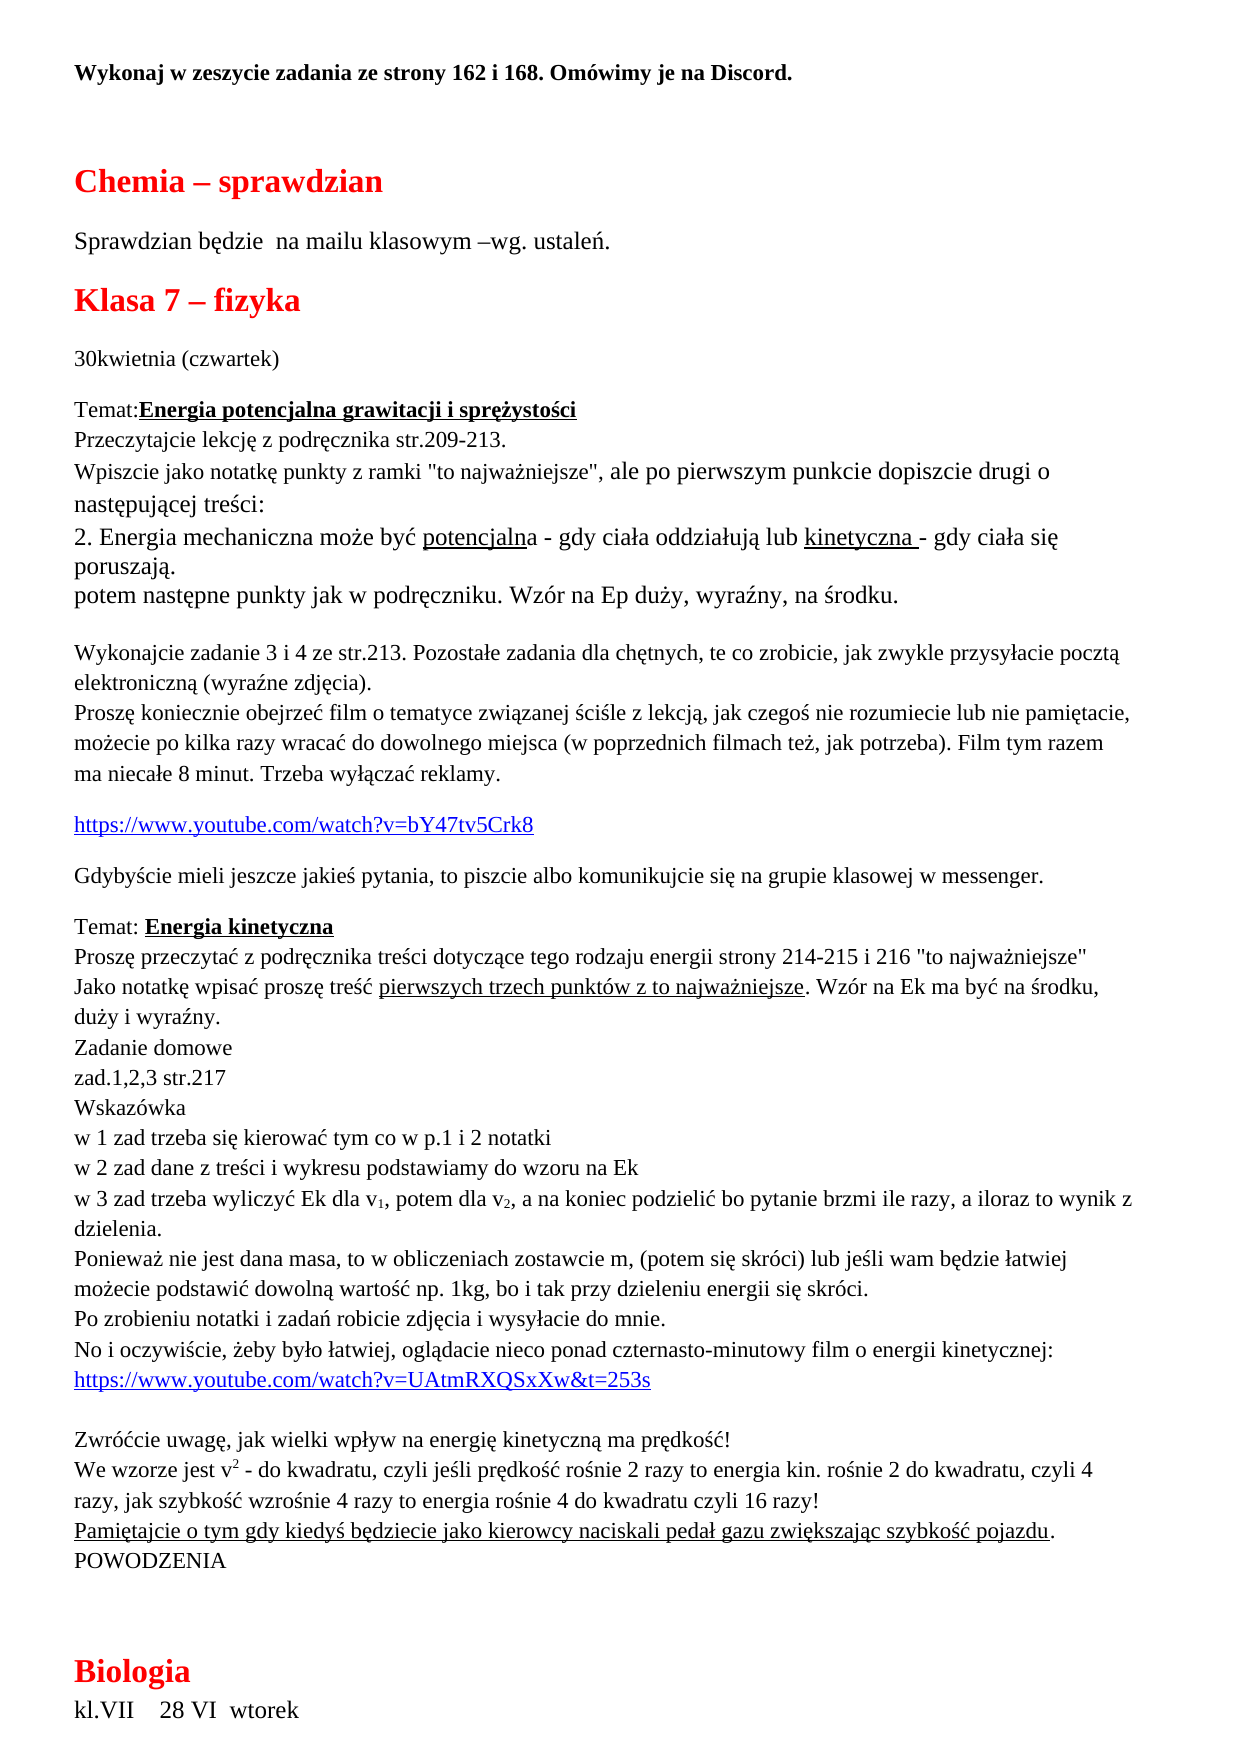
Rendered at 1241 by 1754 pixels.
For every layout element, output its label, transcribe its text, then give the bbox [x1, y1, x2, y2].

text Ponieważ nie jest dana masa, to w obliczeniach zostawcie m, (potem się skróci) lub jeśli wam będzie łatwiej możecie podstawić dowolną wartość np. 1kg, bo i tak przy dzieleniu energii się skróci. [74, 1245, 1137, 1302]
text Wskazówka [74, 1094, 1137, 1120]
text w 2 zad dane z treści i wykresu podstawiamy do wzoru na Ek [74, 1154, 1137, 1181]
text Pamiętajcie o tym gdy kiedyś będziecie jako kierowcy naciskali pedał gazu zwiększając szybkość pojazdu. [74, 1517, 1137, 1543]
text Zadanie domowe [74, 1033, 1137, 1060]
text Wpiszcie jako notatkę punkty z ramki "to najważniejsze", ale po pierwszym punkcie dopiszcie drugi o następującej treści: [74, 456, 1137, 518]
text Proszę przeczytać z podręcznika treści dotyczące tego rodzaju energii strony 214-215 i 216 "to najważniejsze" [74, 943, 1137, 969]
text potem następne punkty jak w podręczniku. Wzór na Ep duży, wyraźny, na środku. [74, 580, 1137, 608]
text https://www.youtube.com/watch?v=UAtmRXQSxXw&t=253s [74, 1366, 1137, 1392]
text Po zrobieniu notatki i zadań robicie zdjęcia i wysyłacie do mnie. [74, 1305, 1137, 1332]
text w 1 zad trzeba się kierować tym co w p.1 i 2 notatki [74, 1124, 1137, 1151]
text zad.1,2,3 str.217 [74, 1064, 1137, 1090]
text Wykonajcie zadanie 3 i 4 ze str.213. Pozostałe zadania dla chętnych, te co zrobicie, jak zwykle przysyłacie pocztą elektroniczną (wyraźne zdjęcia). [74, 639, 1137, 695]
text Przeczytajcie lekcję z podręcznika str.209-213. [74, 426, 1137, 452]
text Jako notatkę wpisać proszę treść pierwszych trzech punktów z to najważniejsze. Wzór na Ek ma być na środku, duży i wyraźny. [74, 973, 1137, 1030]
text Proszę koniecznie obejrzeć film o tematyce związanej ściśle z lekcją, jak czegoś nie rozumiecie lub nie pamiętacie, możecie po kilka razy wracać do dowolnego miejsca (w poprzednich filmach też, jak potrzeba). Film tym razem ma niecałe 8 minut. Trzeba wyłączać reklamy. [74, 699, 1137, 786]
text w 3 zad trzeba wyliczyć Ek dla v1, potem dla v2, a na koniec podzielić bo pytanie brzmi ile razy, a iloraz to wynik z dzielenia. [74, 1184, 1137, 1241]
text 30kwietnia (czwartek) [74, 345, 1137, 371]
text Gdybyście mieli jeszcze jakieś pytania, to piszcie albo komunikujcie się na grupie klasowej w messenger. [74, 862, 1137, 888]
text We wzorze jest v2 - do kwadratu, czyli jeśli prędkość rośnie 2 razy to energia kin. rośnie 2 do kwadratu, czyli 4 razy, jak szybkość wzrośnie 4 razy to energia rośnie 4 do kwadratu czyli 16 razy! [74, 1456, 1137, 1513]
text Sprawdzian będzie na mailu klasowym –wg. ustaleń. [74, 226, 1137, 255]
text Klasa 7 – fizyka [74, 280, 1137, 318]
text Wykonaj w zeszycie zadania ze strony 162 i 168. Omówimy je na Discord. [74, 59, 1137, 85]
text POWODZENIA [74, 1547, 1137, 1573]
text Zwróćcie uwagę, jak wielki wpływ na energię kinetyczną ma prędkość! [74, 1426, 1137, 1453]
text No i oczywiście, żeby było łatwiej, oglądacie nieco ponad czternasto-minutowy film o energii kinetycznej: [74, 1336, 1137, 1362]
text Temat: Energia kinetyczna [74, 913, 1137, 939]
text 2. Energia mechaniczna może być potencjalna - gdy ciała oddziałują lub kinetyczna - gdy ciała się poruszają. [74, 522, 1137, 580]
text Temat:Energia potencjalna grawitacji i sprężystości [74, 396, 1137, 422]
text kl.VII 28 VI wtorek [74, 1696, 1137, 1724]
text https://www.youtube.com/watch?v=bY47tv5Crk8 [74, 811, 1137, 837]
text Biologia [74, 1652, 1137, 1690]
text Chemia – sprawdzian [74, 161, 1137, 199]
